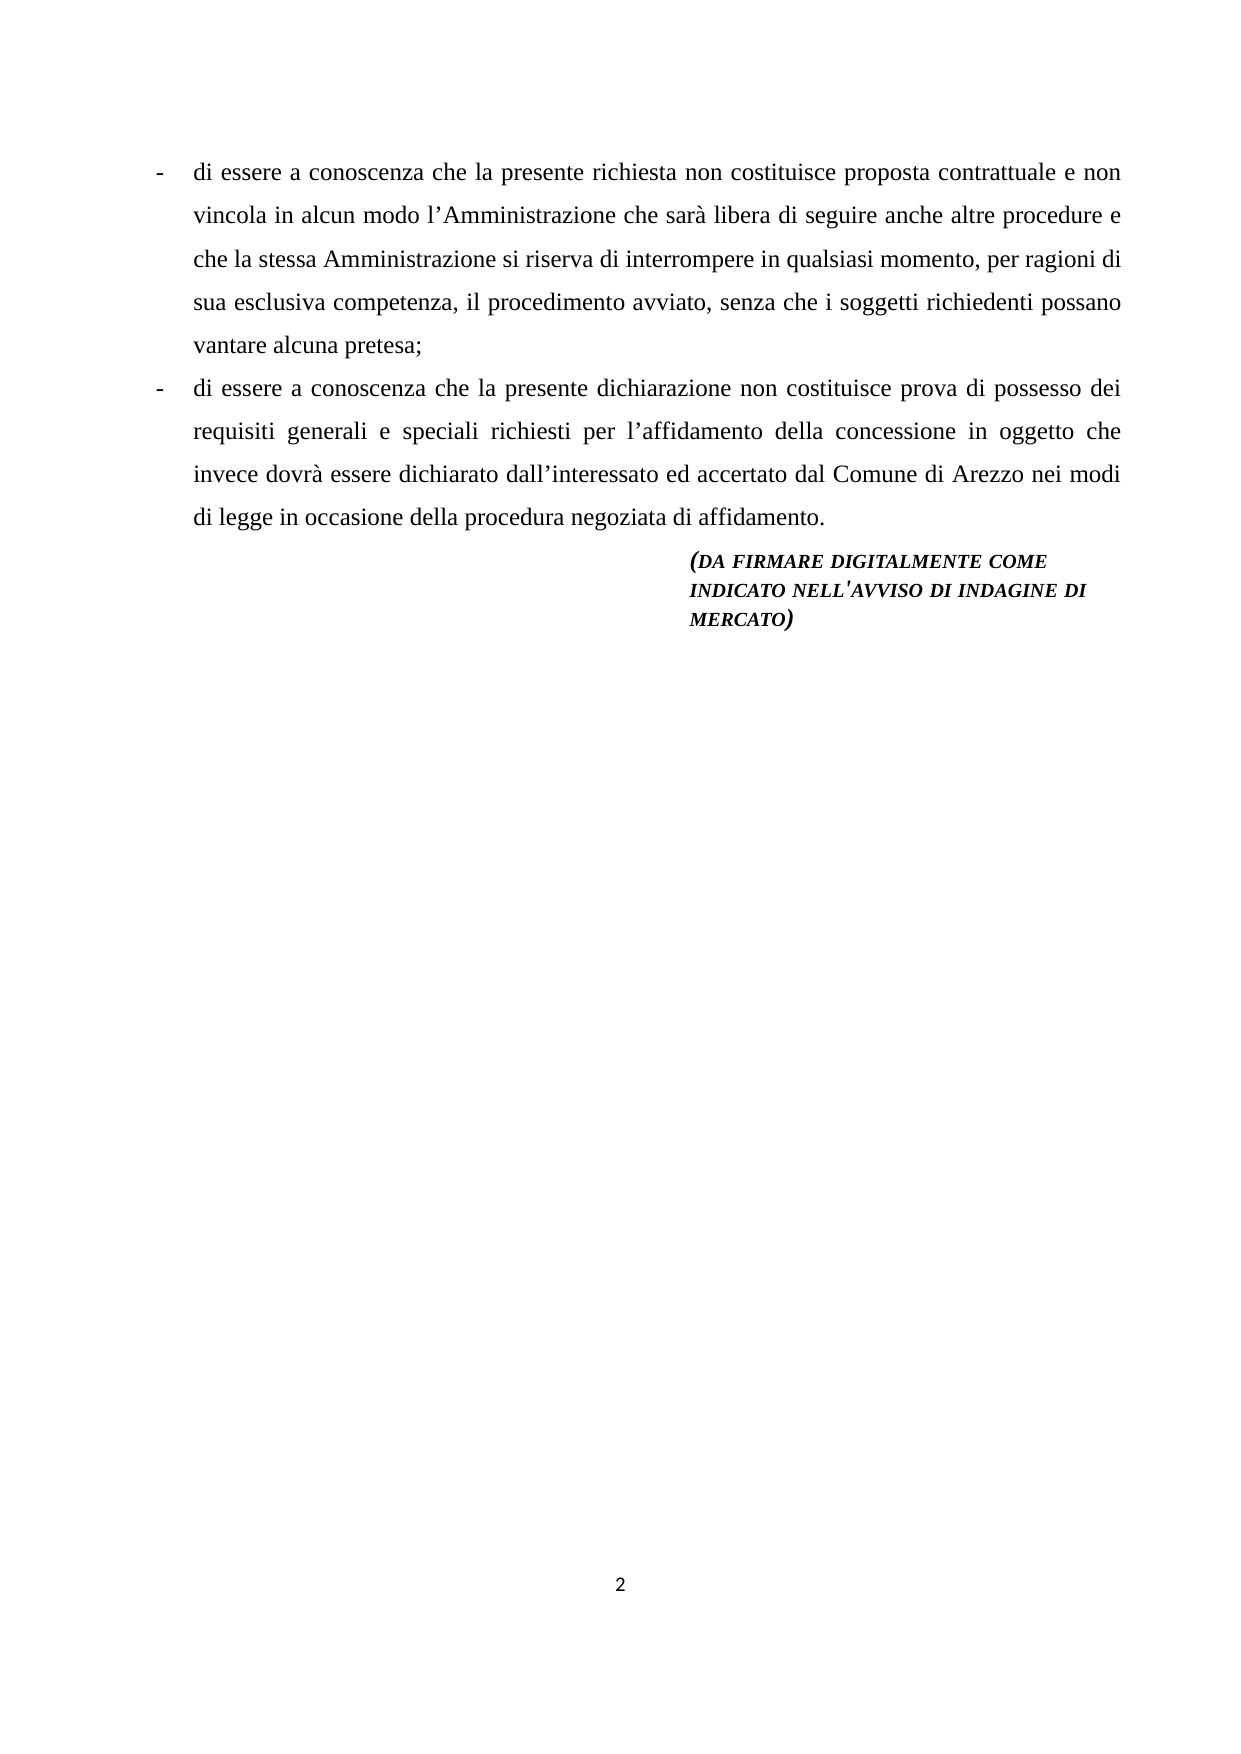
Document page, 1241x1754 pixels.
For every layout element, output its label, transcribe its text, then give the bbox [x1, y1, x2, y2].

text (da firmare digitalmente come indicato nell'avviso di indagine di mercato) [689, 546, 1122, 632]
list di essere a conoscenza che la presente dichiarazione non costituisce prova di possesso dei requisiti generali e speciali richiesti per l’affidamento della concessione in oggetto che invece dovrà essere dichiarato dall’interessato ed accertato dal Comune di Arezzo nei modi di legge in occasione della procedura negoziata di affidamento. [156, 373, 1122, 531]
list di essere a conoscenza che la presente richiesta non costituisce proposta contrattuale e non vincola in alcun modo l’Amministrazione che sarà libera di seguire anche altre procedure e che la stessa Amministrazione si riserva di interrompere in qualsiasi momento, per ragioni di sua esclusiva competenza, il procedimento avviato, senza che i soggetti richiedenti possano vantare alcuna pretesa; [156, 157, 1122, 359]
